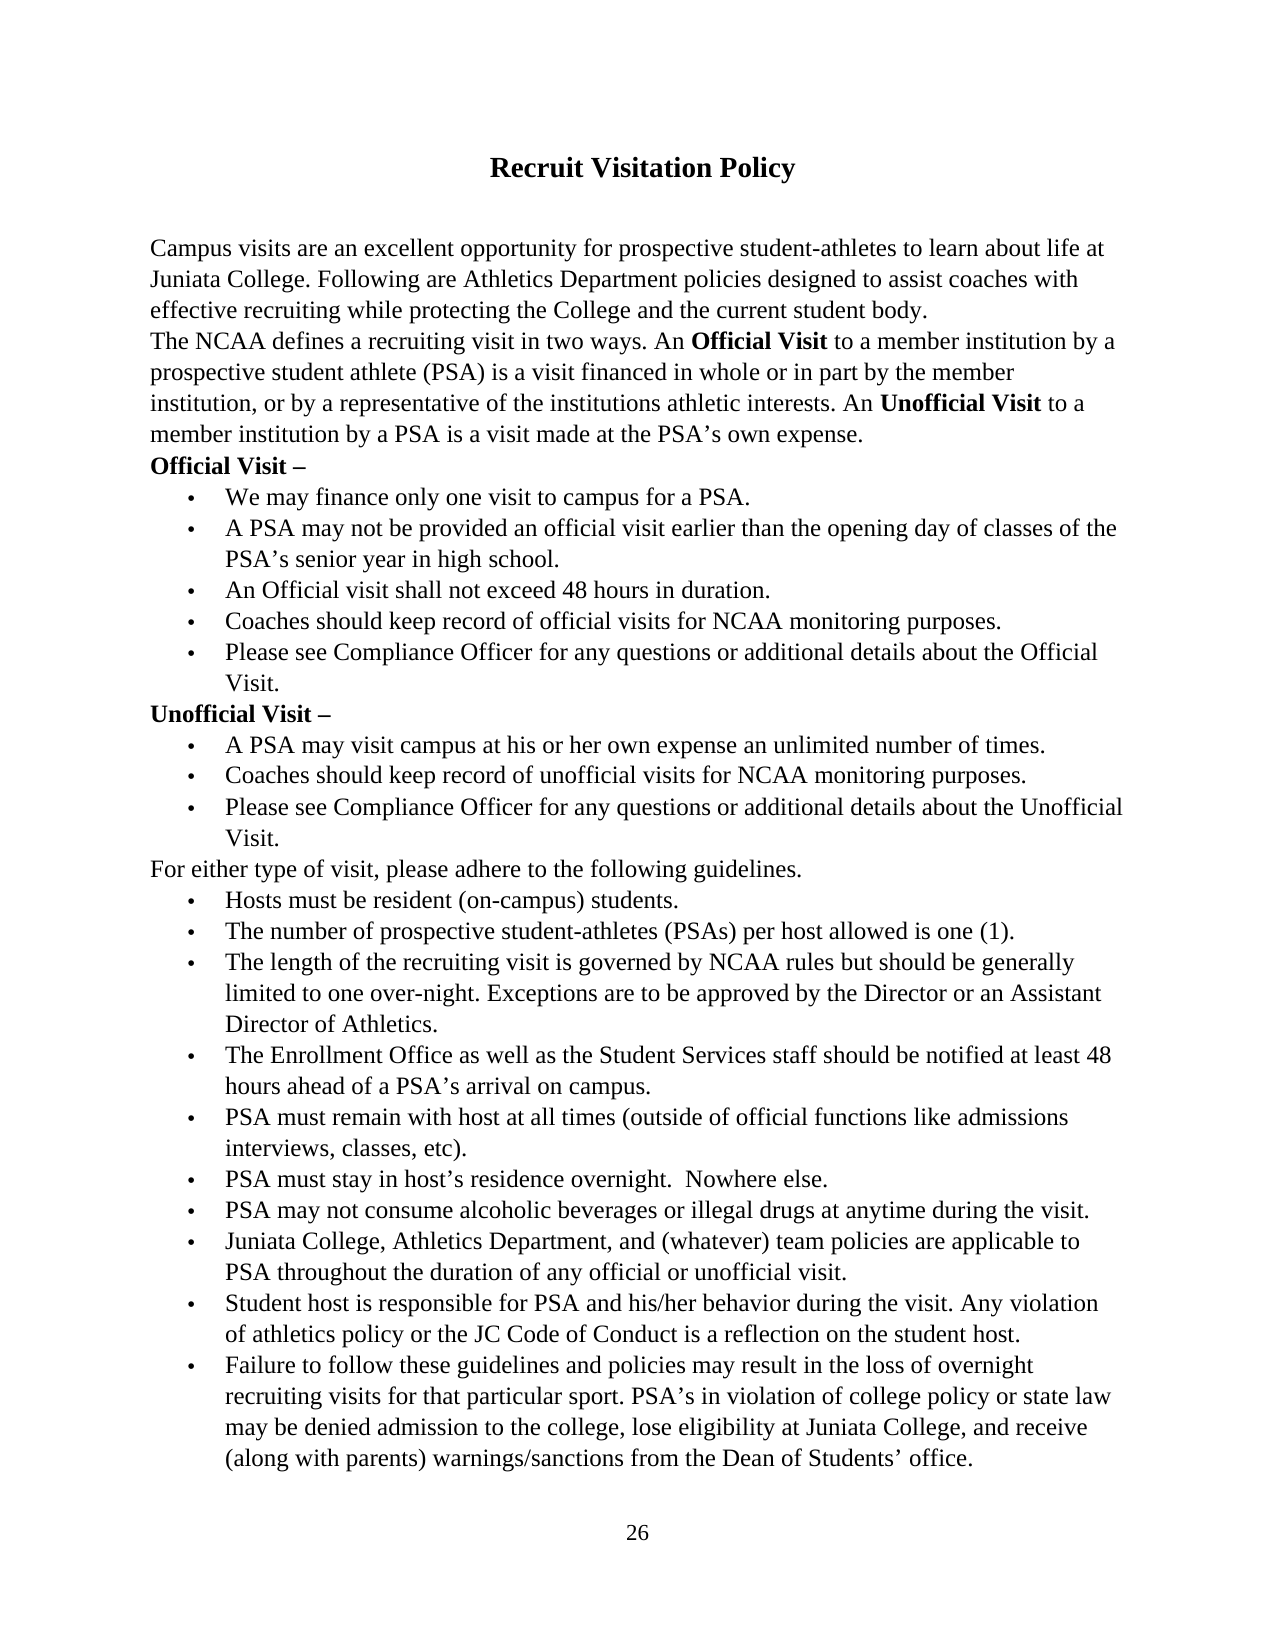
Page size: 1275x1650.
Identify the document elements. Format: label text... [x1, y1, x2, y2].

list Coaches should keep record of unofficial visits for NCAA monitoring purposes. [187, 761, 1135, 789]
text The NCAA defines a recruiting visit in two ways. An Official Visit to a member institution by a prospective student athlete (PSA) is a visit financed in whole or in part by the member institution, or by a representative of the institutions athletic interests. An Unofficial Visit to a member institution by a PSA is a visit made at the PSA’s own expense. [150, 326, 1120, 448]
list A PSA may visit campus at his or her own expense an unlimited number of times. [187, 730, 1135, 758]
list Failure to follow these guidelines and policies may result in the loss of overnight recruiting visits for that particular sport. PSA’s in violation of college policy or state law may be denied admission to the college, lose eligibility at Juniata College, and receive (along with parents) warnings/sanctions from the Dean of Students’ office. [187, 1350, 1118, 1472]
list PSA must remain with host at all times (outside of official functions like admissions interviews, classes, etc). [187, 1102, 1069, 1162]
list PSA may not consume alcoholic beverages or illegal drugs at anytime during the visit. [187, 1195, 1135, 1224]
list The Enrollment Office as well as the Student Services staff should be notified at least 48 hours ahead of a PSA’s arrival on campus. [187, 1040, 1112, 1099]
list PSA must stay in host’s residence overnight. Nowhere else. [187, 1164, 1135, 1193]
subtitle Official Visit – [150, 451, 1135, 480]
list Please see Compliance Officer for any questions or additional details about the Official Visit. [187, 637, 1098, 696]
list Please see Compliance Officer for any questions or additional details about the Unofficial Visit. [187, 792, 1124, 851]
list Hosts must be resident (on-campus) students. [187, 885, 1135, 913]
list Juniata College, Athletics Department, and (whatever) team policies are applicable to PSA throughout the duration of any official or unofficial visit. [187, 1226, 1081, 1286]
list The length of the recruiting visit is governed by NCAA rules but should be generally limited to one over-night. Exceptions are to be approved by the Director or an Assistant Director of Athletics. [187, 947, 1108, 1037]
list An Official visit shall not exceed 48 hours in duration. [187, 575, 1135, 603]
list We may finance only one visit to campus for a PSA. [187, 482, 1135, 510]
subtitle Unofficial Visit – [150, 699, 1135, 728]
subtitle Recruit Visitation Policy [150, 150, 1135, 183]
list A PSA may not be provided an official visit earlier than the opening day of classes of the PSA’s senior year in high school. [187, 513, 1117, 572]
list Coaches should keep record of official visits for NCAA monitoring purposes. [187, 606, 1135, 634]
list Student host is responsible for PSA and his/her behavior during the visit. Any violation of athletics policy or the JC Code of Conduct is a reflection on the student host. [187, 1288, 1105, 1348]
text For either type of visit, please adhere to the following guidelines. [150, 854, 1135, 882]
text Campus visits are an excellent opportunity for prospective student-athletes to learn about life at Juniata College. Following are Athletics Department policies designed to assist coaches with effective recruiting while protecting the College and the current student body. [150, 233, 1107, 324]
list The number of prospective student-athletes (PSAs) per host allowed is one (1). [187, 916, 1135, 944]
